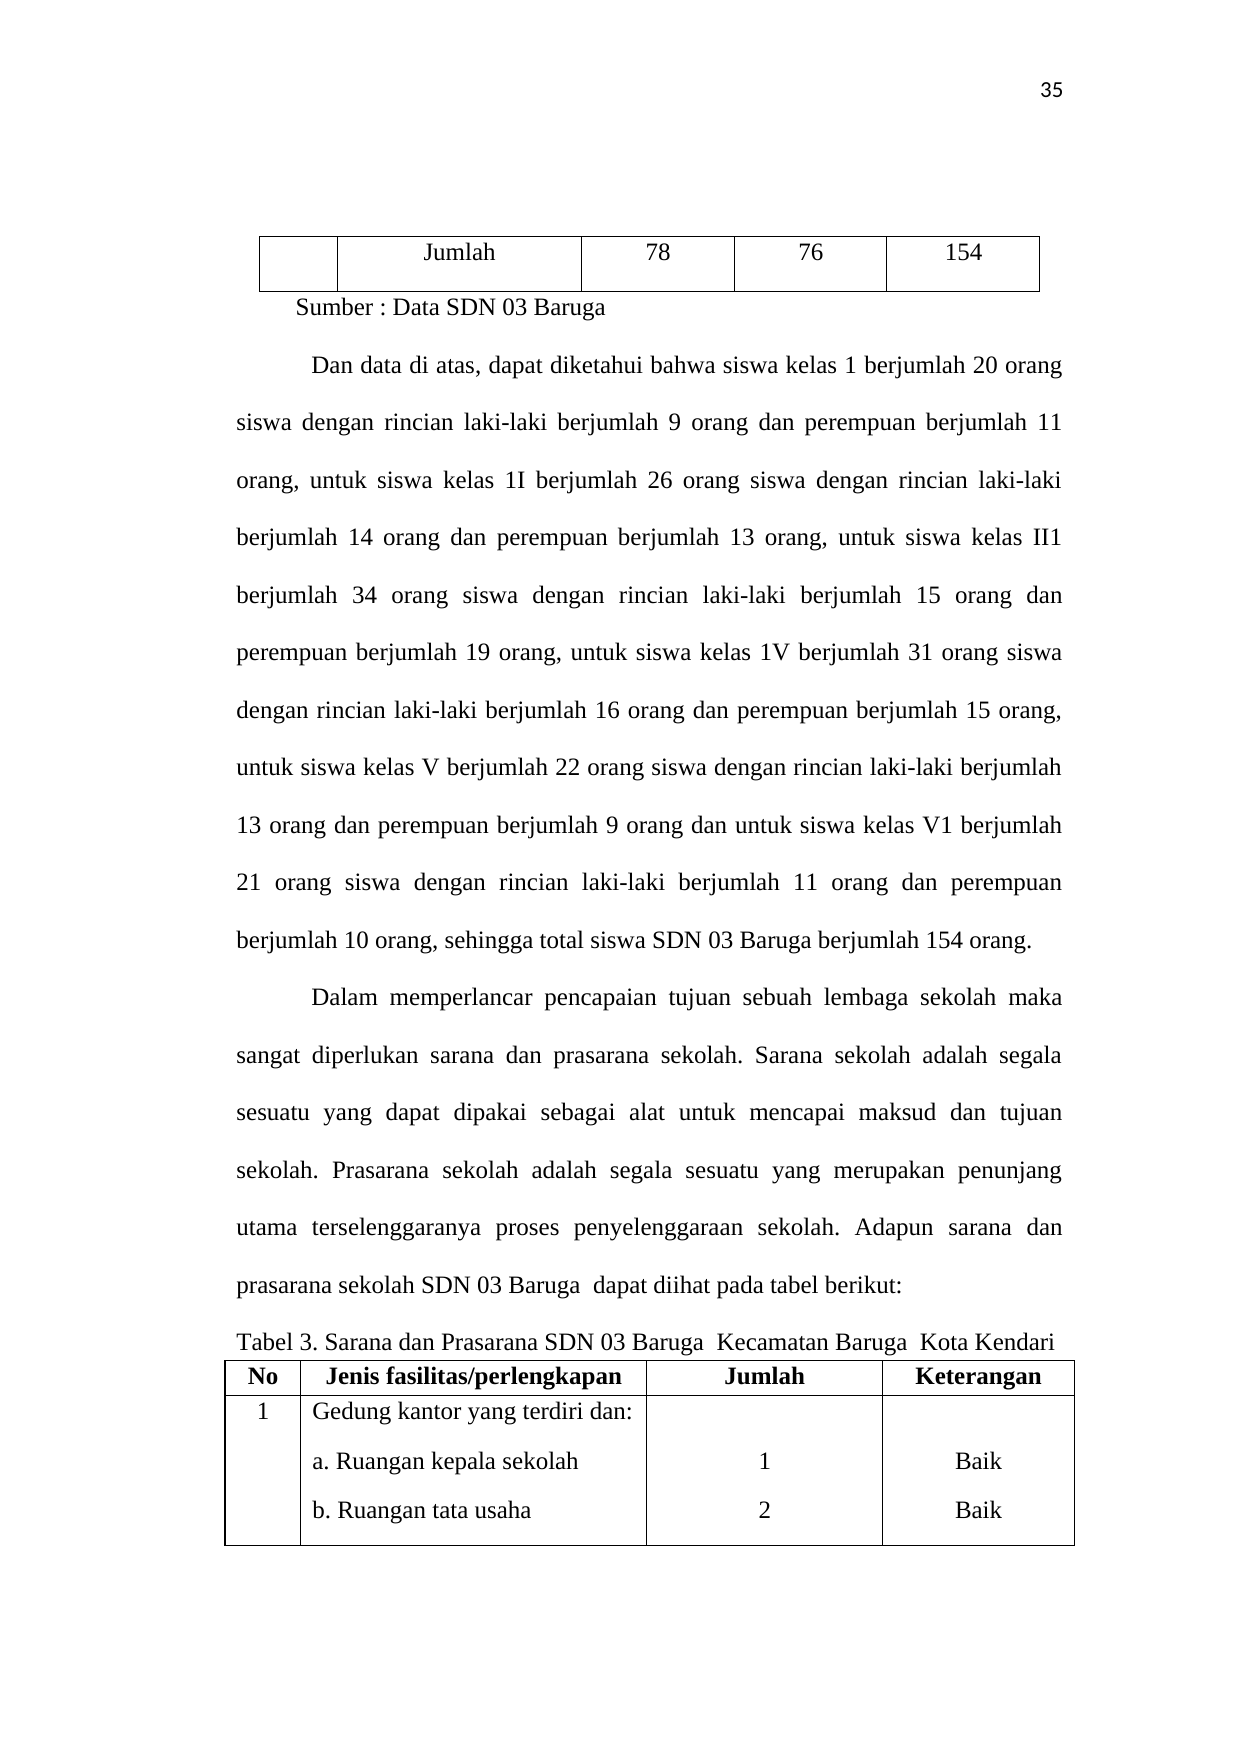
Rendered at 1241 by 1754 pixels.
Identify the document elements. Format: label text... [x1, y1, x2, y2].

text Sumber : Data SDN 03 Baruga [236, 292, 1063, 321]
table_header Keterangan [883, 1361, 1074, 1395]
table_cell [226, 1396, 300, 1545]
table_cell 76 [735, 237, 886, 291]
table_header Jenis fasilitas/perlengkapan [301, 1361, 646, 1395]
table_header No [226, 1361, 300, 1395]
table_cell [883, 1396, 1074, 1545]
text Tabel 3. Sarana dan Prasarana SDN 03 Baruga Kecamatan Baruga Kota Kendari [236, 1327, 1063, 1356]
table_header Jumlah [647, 1361, 882, 1395]
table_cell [301, 1396, 646, 1545]
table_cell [647, 1396, 882, 1545]
table_cell Jumlah [338, 237, 581, 291]
text Dan data di atas, dapat diketahui bahwa siswa kelas 1 berjumlah 20 orang siswa dengan rincian laki-laki berjumlah 9 orang dan perempuan berjumlah 11 orang, untuk siswa kelas 1I berjumlah 26 orang siswa dengan rincian laki-laki berjumlah 14 orang dan perempuan berjumlah 13 orang, untuk siswa kelas II1 berjumlah 34 orang siswa dengan rincian laki-laki berjumlah 15 orang dan perempuan berjumlah 19 orang, untuk siswa kelas 1V berjumlah 31 orang siswa dengan rincian laki-laki berjumlah 16 orang dan perempuan berjumlah 15 orang, untuk siswa kelas V berjumlah 22 orang siswa dengan rincian laki-laki berjumlah 13 orang dan perempuan berjumlah 9 orang dan untuk siswa kelas V1 berjumlah 21 orang siswa dengan rincian laki-laki berjumlah 11 orang dan perempuan berjumlah 10 orang, sehingga total siswa SDN 03 Baruga berjumlah 154 orang. [236, 350, 1063, 953]
table_cell 154 [887, 237, 1039, 291]
table_cell [260, 237, 337, 291]
table_cell 78 [582, 237, 734, 291]
text Dalam memperlancar pencapaian tujuan sebuah lembaga sekolah maka sangat diperlukan sarana dan prasarana sekolah. Sarana sekolah adalah segala sesuatu yang dapat dipakai sebagai alat untuk mencapai maksud dan tujuan sekolah. Prasarana sekolah adalah segala sesuatu yang merupakan penunjang utama terselenggaranya proses penyelenggaraan sekolah. Adapun sarana dan prasarana sekolah SDN 03 Baruga dapat diihat pada tabel berikut: [236, 982, 1063, 1298]
